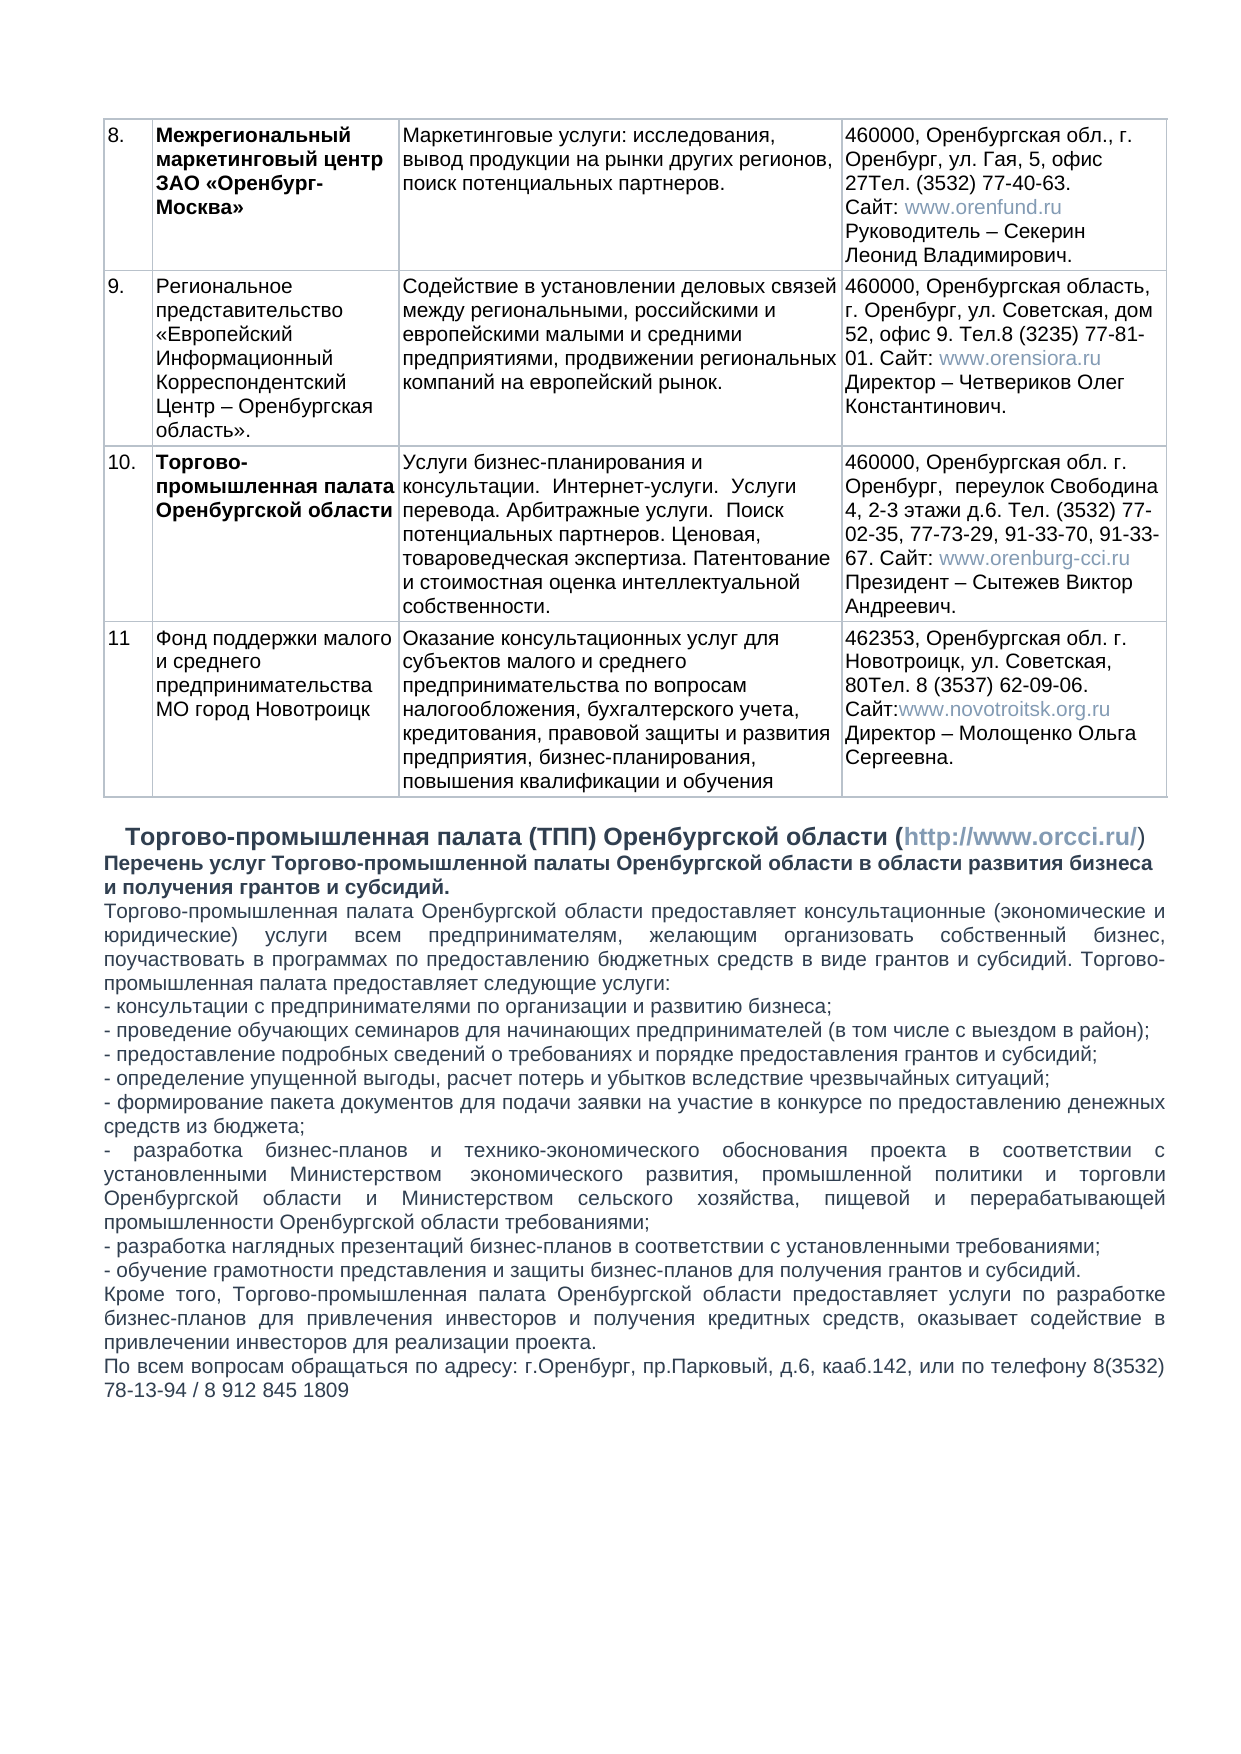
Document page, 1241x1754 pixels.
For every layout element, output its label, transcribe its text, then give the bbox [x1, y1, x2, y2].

table_cell 460000, Оренбургская обл., г. Оренбург, ул. Гая, 5, офис 27Тел. (3532) 77-40-63. Сайт: www.orenfund.ru Руководитель – Секерин Леонид Владимирович. [843, 120, 1166, 270]
table_cell 460000, Оренбургская обл. г. Оренбург, переулок Свободина 4, 2-3 этажи д.6. Тел. (3532) 77-02-35, 77-73-29, 91-33-70, 91-33-67. Сайт: www.orenburg-cci.ru Президент – Сытежев Виктор Андреевич. [843, 447, 1166, 621]
text - проведение обучающих семинаров для начинающих предпринимателей (в том числе с выездом в район); [103, 1018, 1167, 1042]
table_cell 11 [105, 622, 152, 796]
table_cell Содействие в установлении деловых связей между региональными, российскими и европейскими малыми и средними предприятиями, продвижении региональных компаний на европейский рынок. [400, 271, 841, 445]
text По всем вопросам обращаться по адресу: г.Оренбург, пр.Парковый, д.6, кааб.142, или по телефону 8(3532) 78-13-94 / 8 912 845 1809 [103, 1354, 1167, 1402]
text - разработка бизнес-планов и технико-экономического обоснования проекта в соответствии с установленными Министерством экономического развития, промышленной политики и торговли Оренбургской области и Министерством сельского хозяйства, пищевой и перерабатывающей промышленности Оренбургской области требованиями; [103, 1138, 1167, 1234]
text - формирование пакета документов для подачи заявки на участие в конкурсе по предоставлению денежных средств из бюджета; [103, 1090, 1167, 1138]
text Торгово-промышленная палата Оренбургской области предоставляет консультационные (экономические и юридические) услуги всем предпринимателям, желающим организовать собственный бизнес, поучаствовать в программах по предоставлению бюджетных средств в виде грантов и субсидий. Торгово-промышленная палата предоставляет следующие услуги: [103, 898, 1167, 994]
table_cell 10. [105, 447, 152, 621]
table_cell Межрегиональный маркетинговый центр ЗАО «Оренбург-Москва» [153, 120, 398, 270]
table_cell 9. [105, 271, 152, 445]
text - обучение грамотности представления и защиты бизнес-планов для получения грантов и субсидий. [103, 1258, 1167, 1282]
table_cell Торгово-промышленная палата Оренбургской области [153, 447, 398, 621]
text - разработка наглядных презентаций бизнес-планов в соответствии с установленными требованиями; [103, 1234, 1167, 1258]
text - предоставление подробных сведений о требованиях и порядке предоставления грантов и субсидий; [103, 1042, 1167, 1066]
text - консультации с предпринимателями по организации и развитию бизнеса; [103, 994, 1167, 1018]
table_cell 462353, Оренбургская обл. г. Новотроицк, ул. Советская, 80Тел. 8 (3537) 62-09-06. Сайт:www.novotroitsk.org.ru Директор – Молощенко Ольга Сергеевна. [843, 622, 1166, 796]
text - определение упущенной выгоды, расчет потерь и убытков вследствие чрезвычайных ситуаций; [103, 1066, 1167, 1090]
table_cell Региональное представительство «Европейский Информационный Корреспондентский Центр – Оренбургская область». [153, 271, 398, 445]
table_cell Услуги бизнес-планирования и консультации. Интернет-услуги. Услуги перевода. Арбитражные услуги. Поиск потенциальных партнеров. Ценовая, товароведческая экспертиза. Патентование и стоимостная оценка интеллектуальной собственности. [400, 447, 841, 621]
table_cell Маркетинговые услуги: исследования, вывод продукции на рынки других регионов, поиск потенциальных партнеров. [400, 120, 841, 270]
text Кроме того, Торгово-промышленная палата Оренбургской области предоставляет услуги по разработке бизнес-планов для привлечения инвесторов и получения кредитных средств, оказывает содействие в привлечении инвесторов для реализации проекта. [103, 1282, 1167, 1354]
table_cell Фонд поддержки малого и среднего предпринимательства МО город Новотроицк [153, 622, 398, 796]
table_cell 8. [105, 120, 152, 270]
text Торгово-промышленная палата (ТПП) Оренбургской области (http://www.orcci.ru/) [103, 822, 1167, 851]
text Перечень услуг Торгово-промышленной палаты Оренбургской области в области развития бизнеса и получения грантов и субсидий. [103, 851, 1167, 898]
table_cell Оказание консультационных услуг для субъектов малого и среднего предпринимательства по вопросам налогообложения, бухгалтерского учета, кредитования, правовой защиты и развития предприятия, бизнес-планирования, повышения квалификации и обучения [400, 622, 841, 796]
table_cell 460000, Оренбургская область, г. Оренбург, ул. Советская, дом 52, офис 9. Тел.8 (3235) 77-81-01. Сайт: www.orensiora.ru Директор – Четвериков Олег Константинович. [843, 271, 1166, 445]
